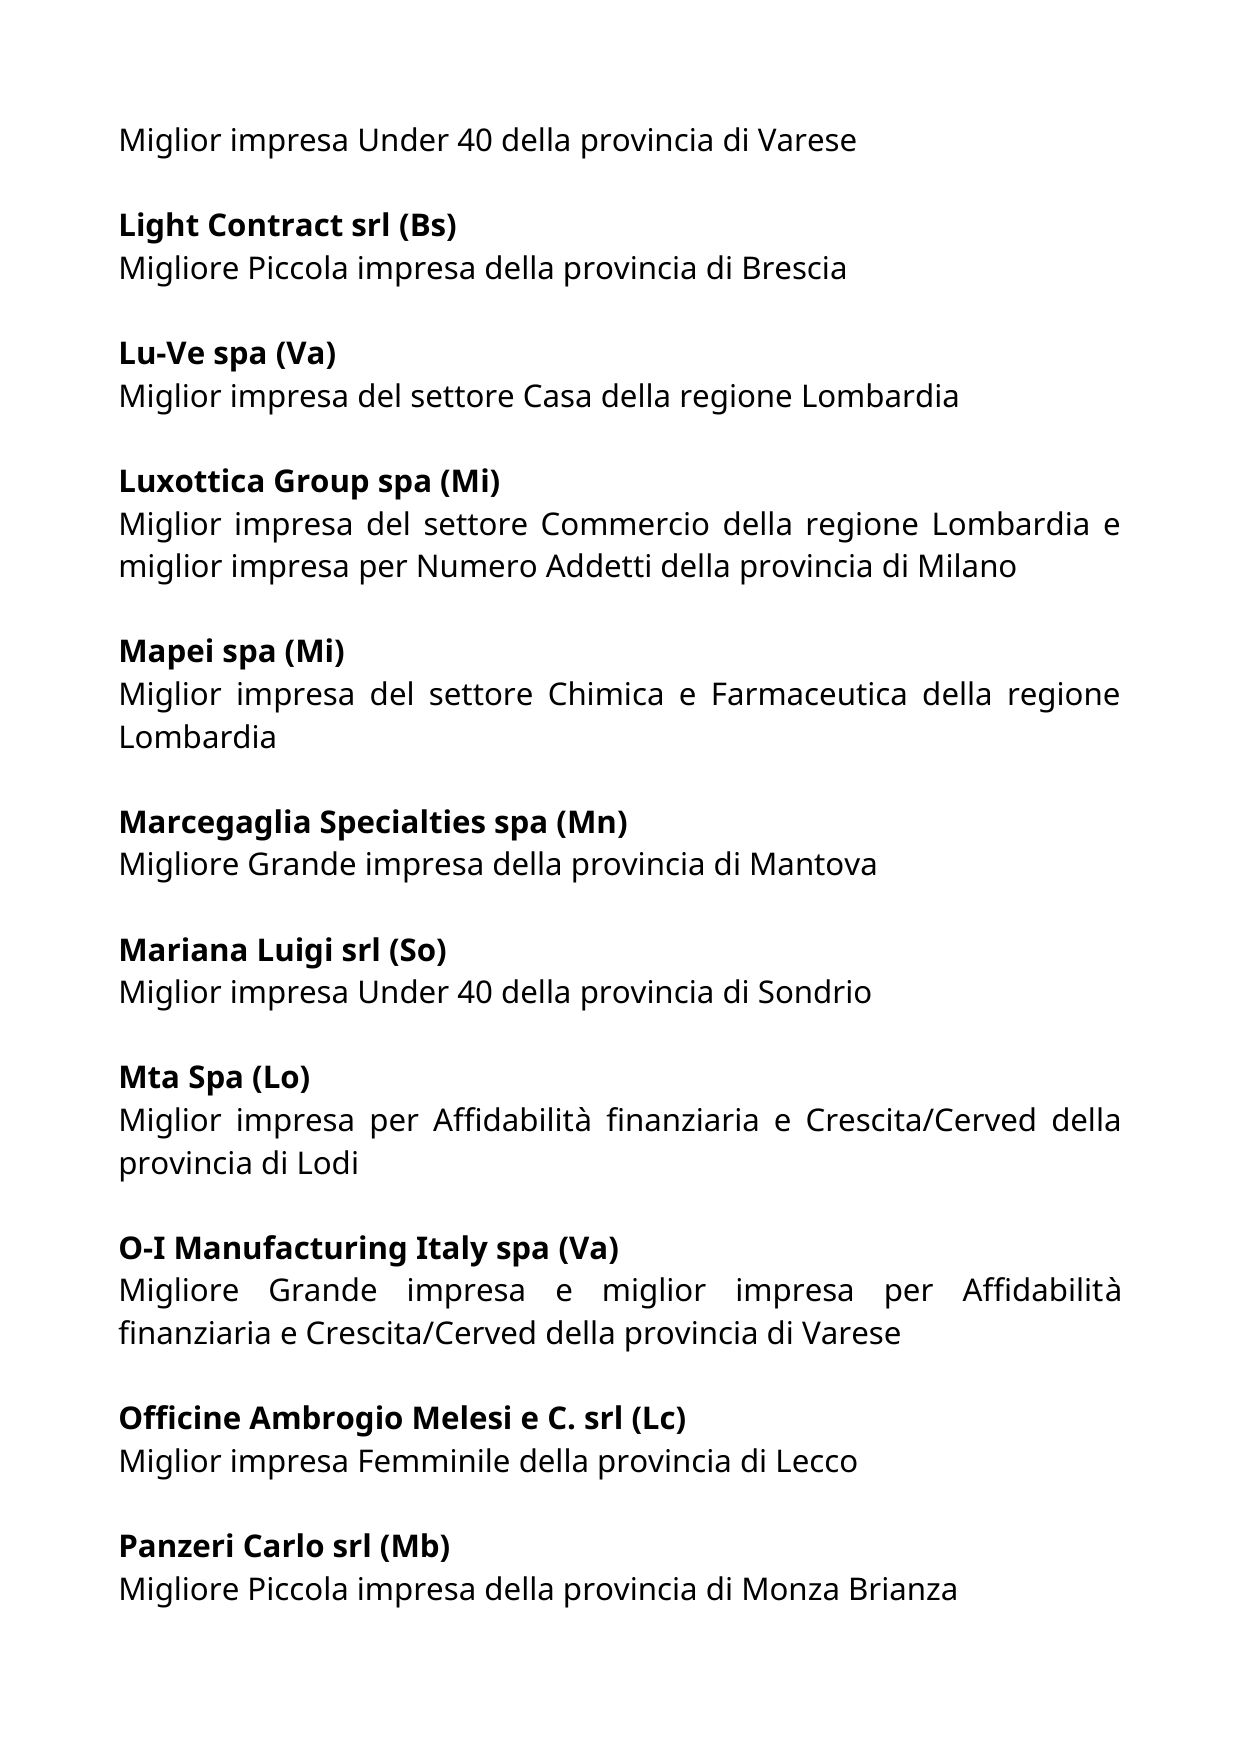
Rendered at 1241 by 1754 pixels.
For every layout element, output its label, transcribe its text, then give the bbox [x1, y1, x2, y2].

text Light Contract srl (Bs) [118, 203, 1122, 246]
text Migliore Grande impresa della provincia di Mantova [118, 842, 1122, 885]
text O-I Manufacturing Italy spa (Va) [118, 1226, 1122, 1268]
text Migliore Piccola impresa della provincia di Brescia [118, 246, 1122, 288]
text Marcegaglia Specialties spa (Mn) [118, 800, 1122, 842]
text Miglior impresa Femminile della provincia di Lecco [118, 1439, 1122, 1481]
text Miglior impresa per Affidabilità finanziaria e Crescita/Cerved della provincia di Lodi [118, 1098, 1122, 1183]
text Officine Ambrogio Melesi e C. srl (Lc) [118, 1396, 1122, 1439]
text Migliore Grande impresa e miglior impresa per Affidabilità finanziaria e Crescita/Cerved della provincia di Varese [118, 1268, 1122, 1354]
text Miglior impresa del settore Commercio della regione Lombardia e miglior impresa per Numero Addetti della provincia di Milano [118, 502, 1122, 587]
text Miglior impresa del settore Chimica e Farmaceutica della regione Lombardia [118, 672, 1122, 757]
text Mta Spa (Lo) [118, 1055, 1122, 1098]
text Panzeri Carlo srl (Mb) [118, 1524, 1122, 1567]
text Mariana Luigi srl (So) [118, 928, 1122, 970]
text Lu-Ve spa (Va) [118, 331, 1122, 374]
text Migliore Piccola impresa della provincia di Monza Brianza [118, 1567, 1122, 1609]
text Mapei spa (Mi) [118, 629, 1122, 672]
text Luxottica Group spa (Mi) [118, 459, 1122, 502]
text Miglior impresa del settore Casa della regione Lombardia [118, 374, 1122, 416]
text Miglior impresa Under 40 della provincia di Sondrio [118, 970, 1122, 1013]
text Miglior impresa Under 40 della provincia di Varese [118, 118, 1122, 161]
